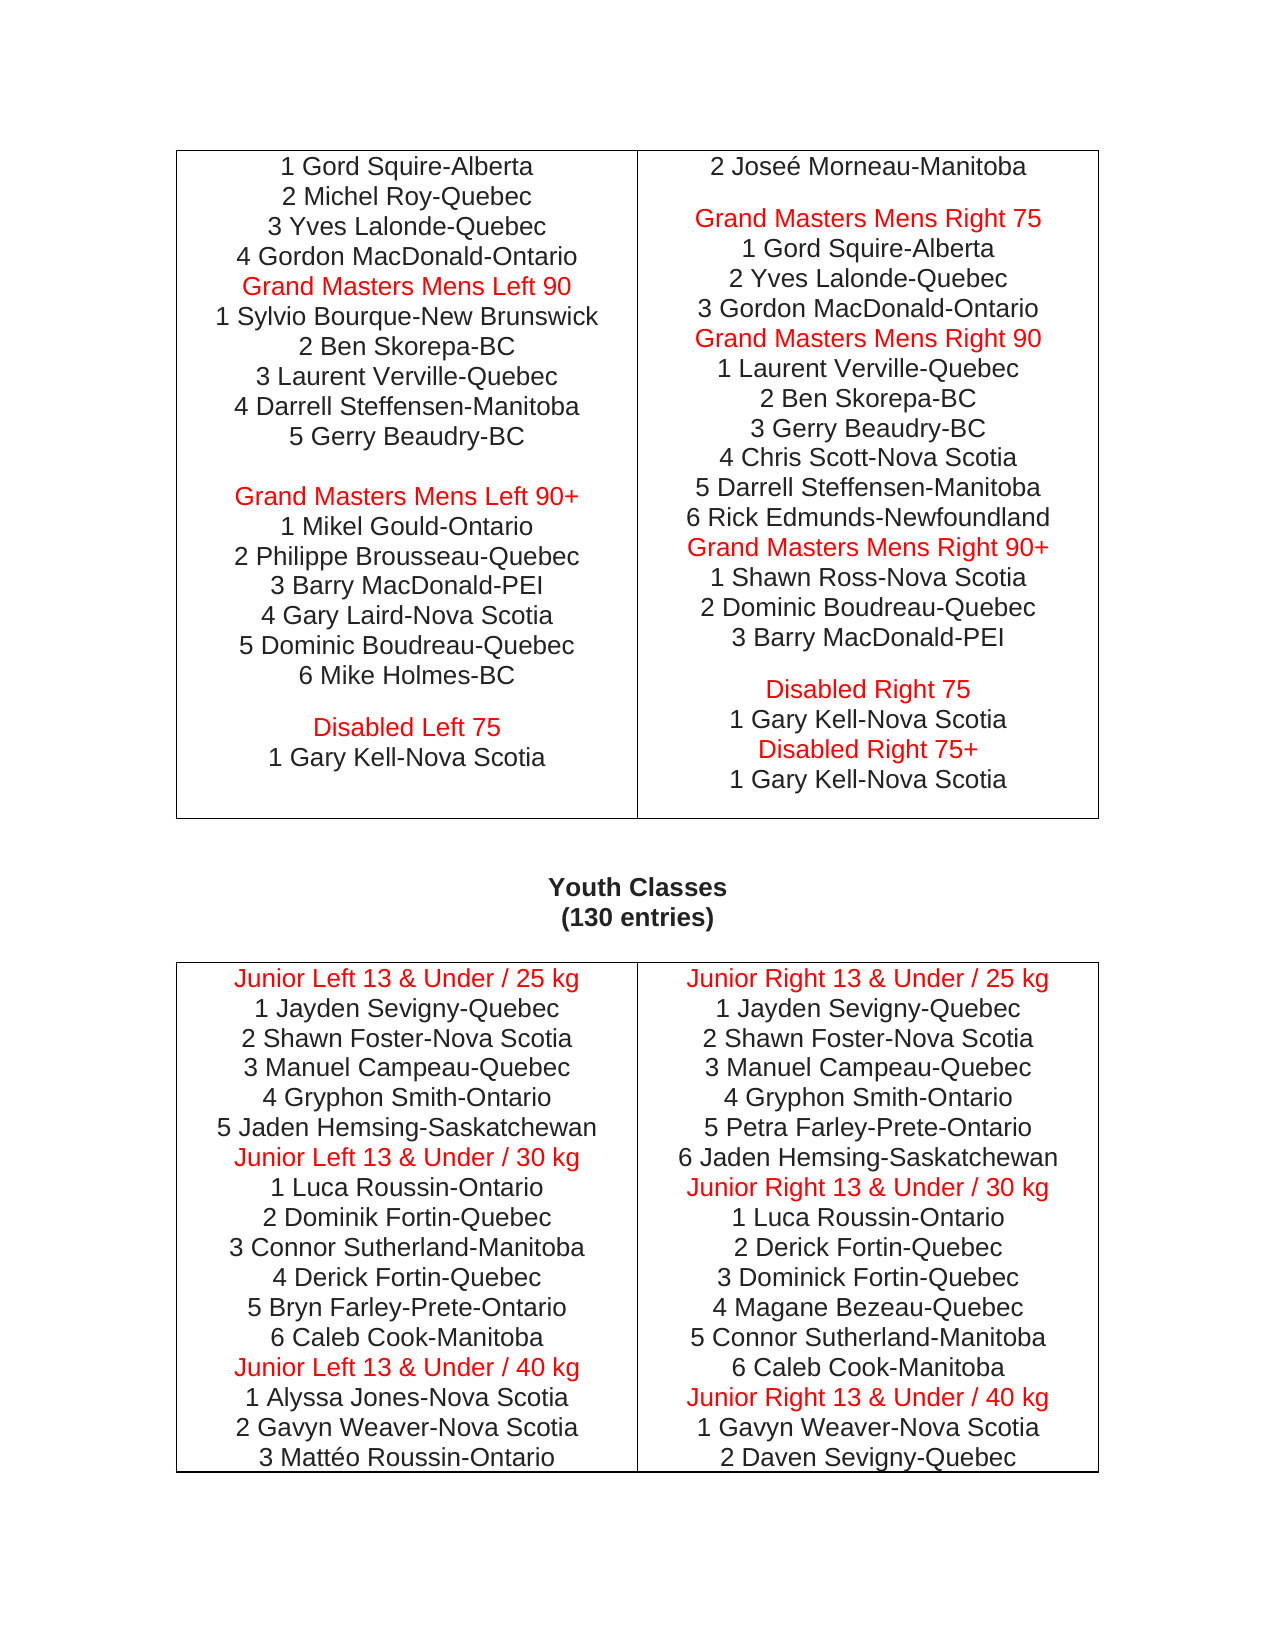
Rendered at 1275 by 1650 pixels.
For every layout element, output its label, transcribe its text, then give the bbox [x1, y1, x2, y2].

text Youth Classes (130 entries) [187, 872, 1087, 932]
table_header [177, 151, 637, 818]
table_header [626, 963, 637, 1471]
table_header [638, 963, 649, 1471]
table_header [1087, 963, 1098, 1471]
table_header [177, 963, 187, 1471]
